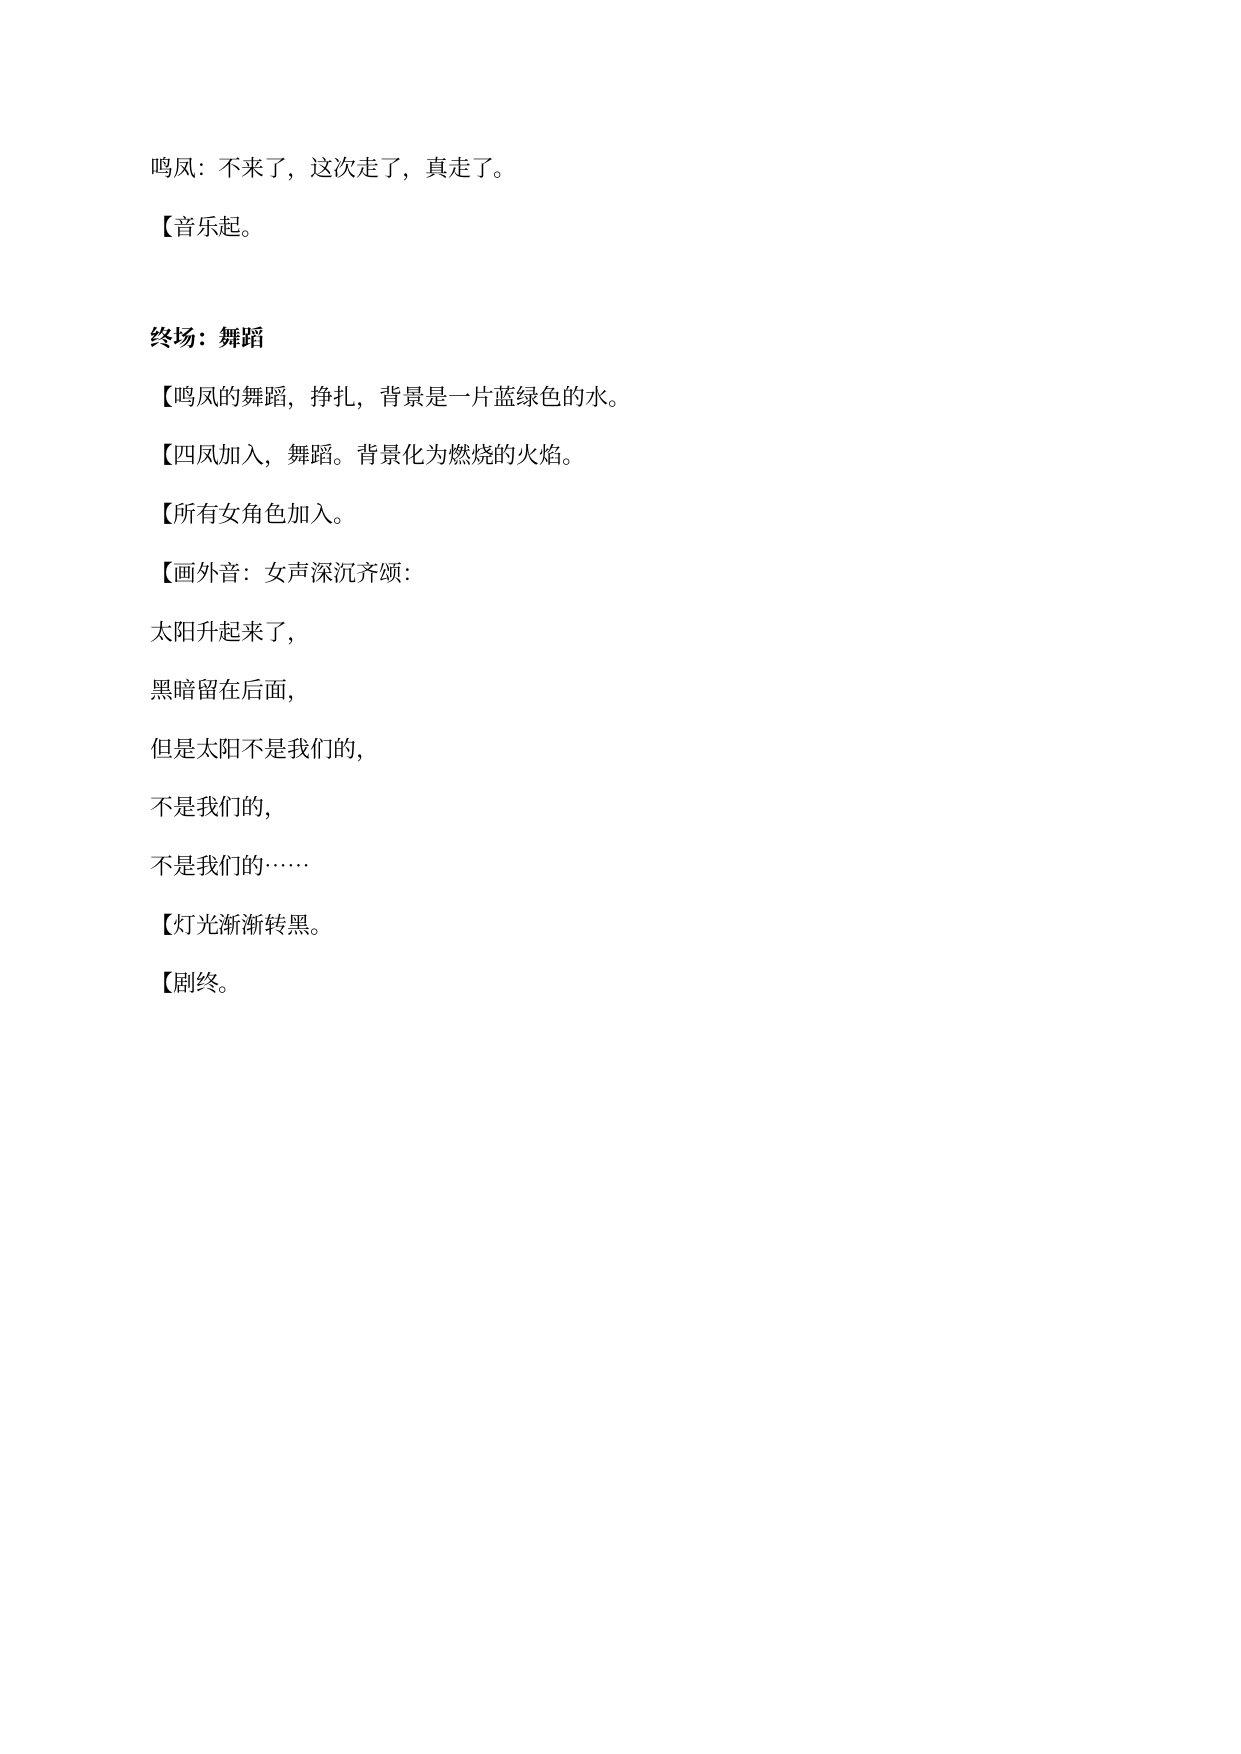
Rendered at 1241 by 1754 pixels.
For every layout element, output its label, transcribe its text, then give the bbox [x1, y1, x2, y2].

text 【画外音：女声深沉齐颂： [150, 555, 1090, 588]
text 【鸣凤的舞蹈，挣扎，背景是一片蓝绿色的水。 [150, 379, 1090, 412]
text 黑暗留在后面， [150, 672, 1090, 705]
text 终场：舞蹈 [150, 320, 1090, 353]
text 鸣凤：不来了，这次走了，真走了。 [150, 150, 1090, 183]
text 不是我们的， [150, 789, 1090, 822]
text 【灯光渐渐转黑。 [150, 907, 1090, 940]
text 但是太阳不是我们的， [150, 731, 1090, 764]
text 太阳升起来了， [150, 613, 1090, 646]
text 【音乐起。 [150, 209, 1090, 242]
text 不是我们的…… [150, 848, 1090, 881]
text 【剧终。 [150, 965, 1090, 998]
text 【四凤加入，舞蹈。背景化为燃烧的火焰。 [150, 438, 1090, 471]
text 【所有女角色加入。 [150, 496, 1090, 529]
